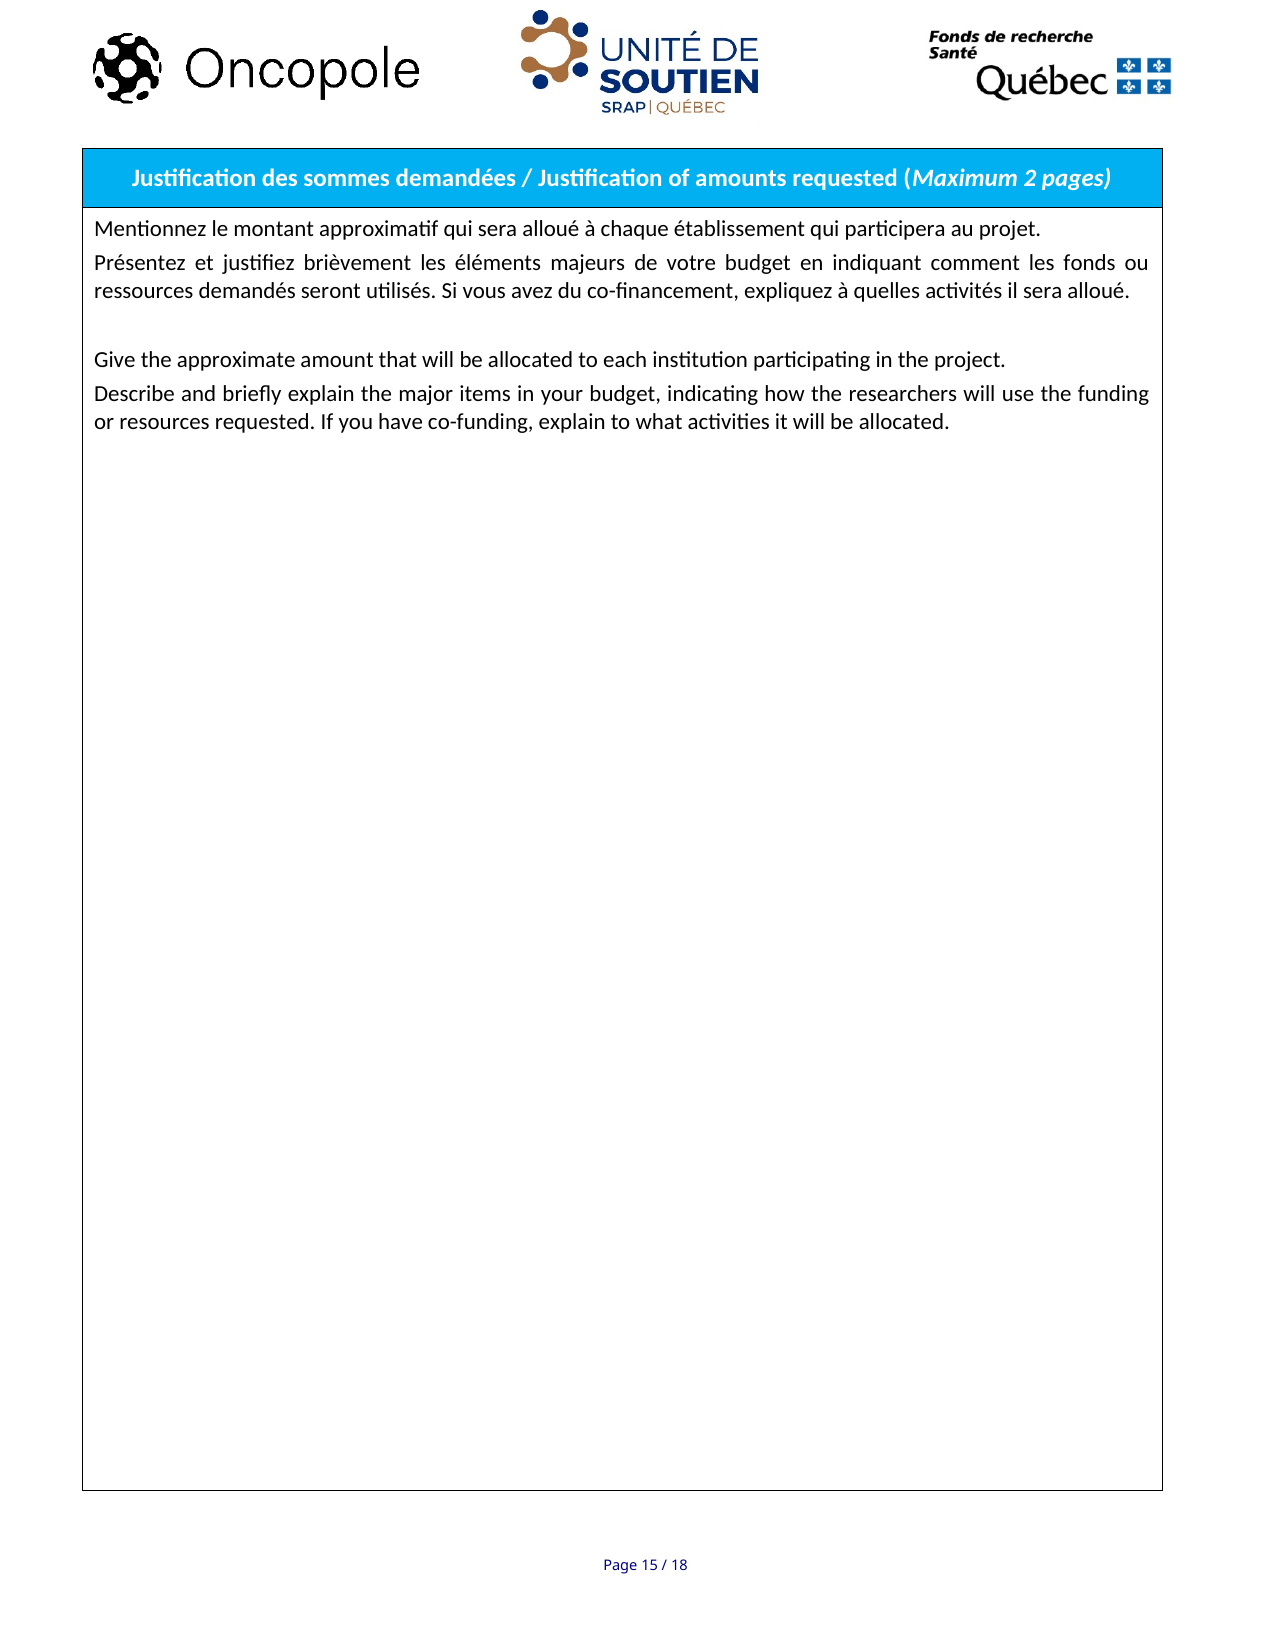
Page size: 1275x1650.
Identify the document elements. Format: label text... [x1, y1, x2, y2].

picture [494, 0, 784, 136]
picture [82, 23, 429, 113]
picture [907, 7, 1194, 117]
table_header Justification des sommes demandées / Justification of amounts requested (Maximum 2 pages) [83, 149, 1162, 207]
table_cell Mentionnez le montant approximatif qui sera alloué à chaque établissement qui participera au projet. Présentez et justifiez brièvement les éléments majeurs de votre budget en indiquant comment les fonds ou ressources demandés seront utilisés. Si vous avez du co-financement, expliquez à quelles activités il sera alloué. Give the approximate amount that will be allocated to each institution participating in the project. Describe and briefly explain the major items in your budget, indicating how the researchers will use the funding or resources requested. If you have co-funding, explain to what activities it will be allocated. [83, 208, 1162, 1490]
